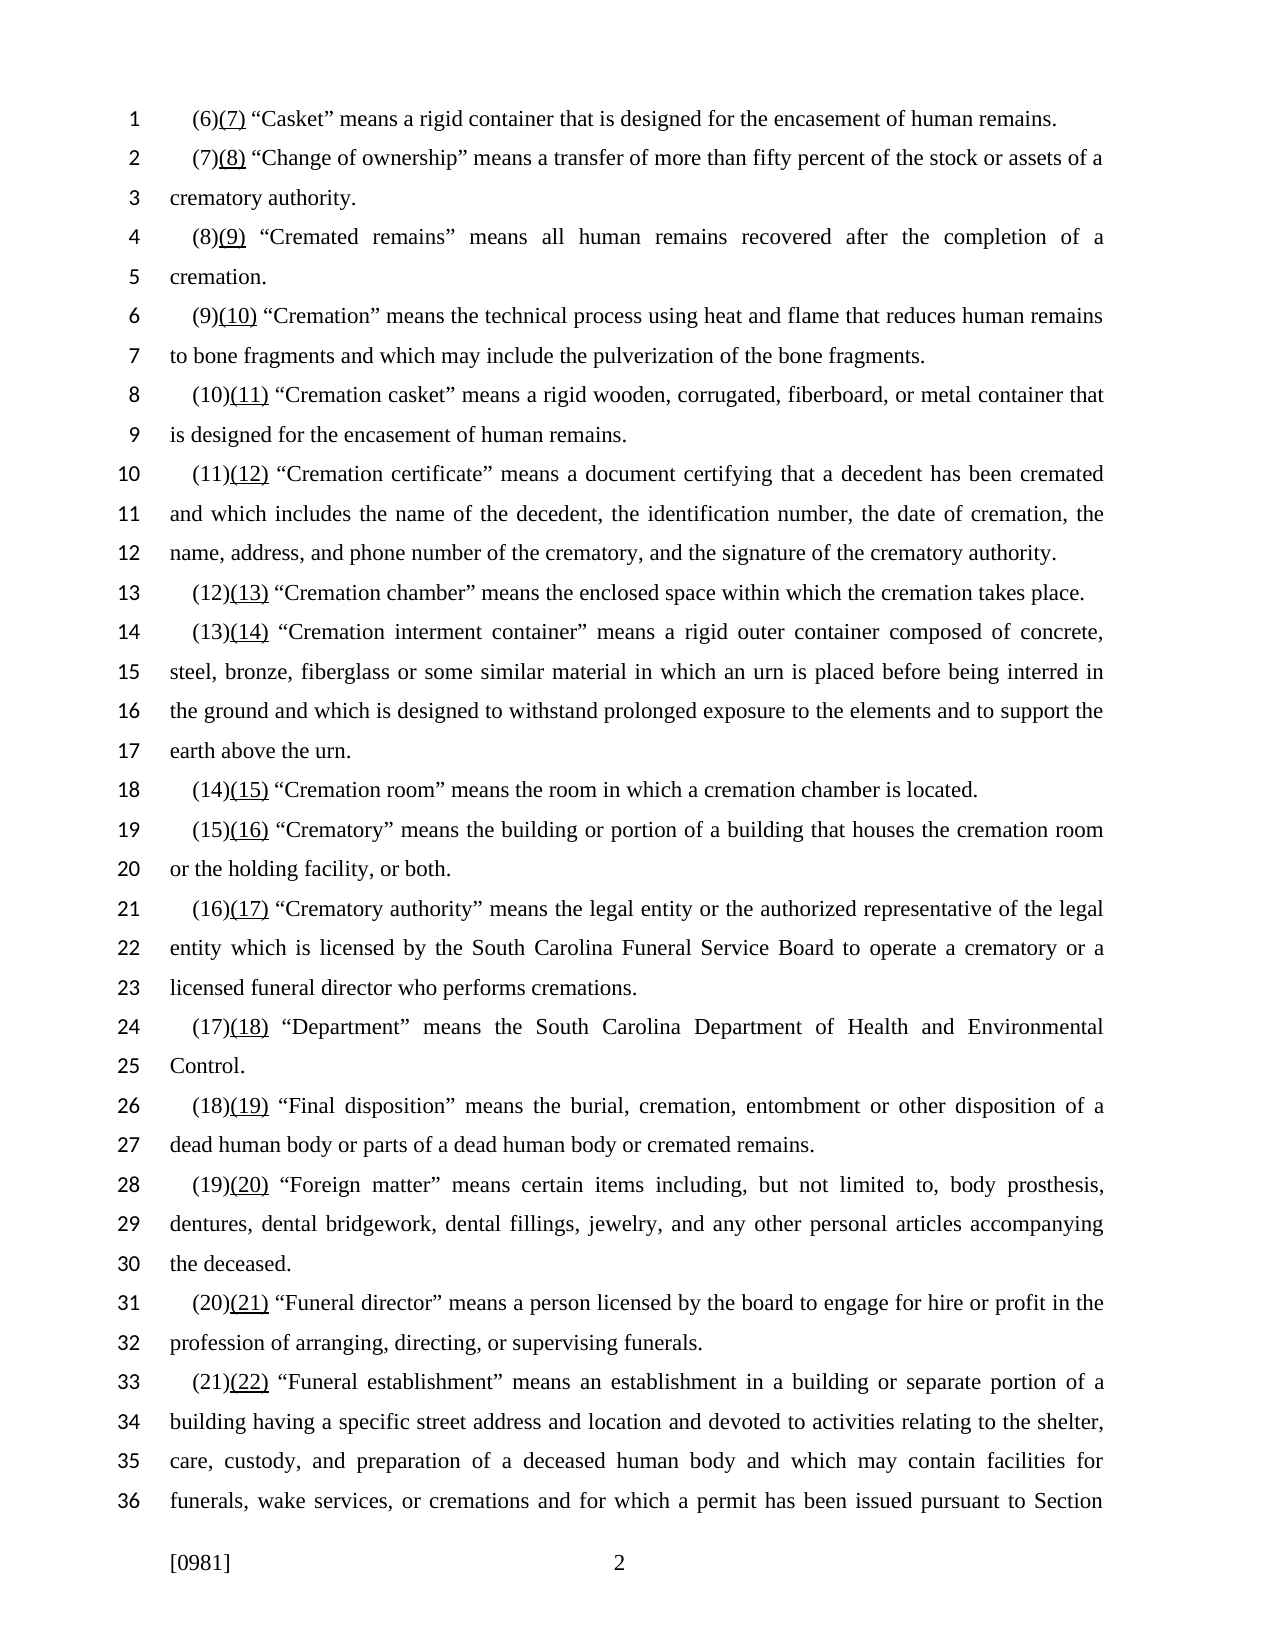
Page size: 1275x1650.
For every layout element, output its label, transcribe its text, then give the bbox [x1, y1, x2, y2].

text (14)(15) “Cremation room” means the room in which a cremation chamber is located. [169, 776, 1106, 802]
text (16)(17) “Crematory authority” means the legal entity or the authorized representative of the legal entity which is licensed by the South Carolina Funeral Service Board to operate a crematory or a licensed funeral director who performs cremations. [169, 894, 1106, 1000]
text (7)(8) “Change of ownership” means a transfer of more than fifty percent of the stock or assets of a crematory authority. [169, 144, 1106, 210]
text (9)(10) “Cremation” means the technical process using heat and flame that reduces human remains to bone fragments and which may include the pulverization of the bone fragments. [169, 302, 1106, 368]
text (12)(13) “Cremation chamber” means the enclosed space within which the cremation takes place. [169, 579, 1106, 605]
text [169, 1368, 1106, 1513]
text (13)(14) “Cremation interment container” means a rigid outer container composed of concrete, steel, bronze, fiberglass or some similar material in which an urn is placed before being interred in the ground and which is designed to withstand prolonged exposure to the elements and to support the earth above the urn. [169, 618, 1106, 763]
text (6)(7) “Casket” means a rigid container that is designed for the encasement of human remains. [169, 105, 1106, 131]
text (19)(20) “Foreign matter” means certain items including, but not limited to, body prosthesis, dentures, dental bridgework, dental fillings, jewelry, and any other personal articles accompanying the deceased. [169, 1171, 1106, 1276]
text (8)(9) “Cremated remains” means all human remains recovered after the completion of a cremation. [169, 223, 1106, 289]
text (17)(18) “Department” means the South Carolina Department of Health and Environmental Control. [169, 1013, 1106, 1079]
text (20)(21) “Funeral director” means a person licensed by the board to engage for hire or profit in the profession of arranging, directing, or supervising funerals. [169, 1289, 1106, 1355]
text (18)(19) “Final disposition” means the burial, cremation, entombment or other disposition of a dead human body or parts of a dead human body or cremated remains. [169, 1092, 1106, 1158]
text (11)(12) “Cremation certificate” means a document certifying that a decedent has been cremated and which includes the name of the decedent, the identification number, the date of cremation, the name, address, and phone number of the crematory, and the signature of the crematory authority. [169, 460, 1106, 566]
text (10)(11) “Cremation casket” means a rigid wooden, corrugated, fiberboard, or metal container that is designed for the encasement of human remains. [169, 381, 1106, 447]
text (15)(16) “Crematory” means the building or portion of a building that houses the cremation room or the holding facility, or both. [169, 816, 1106, 881]
